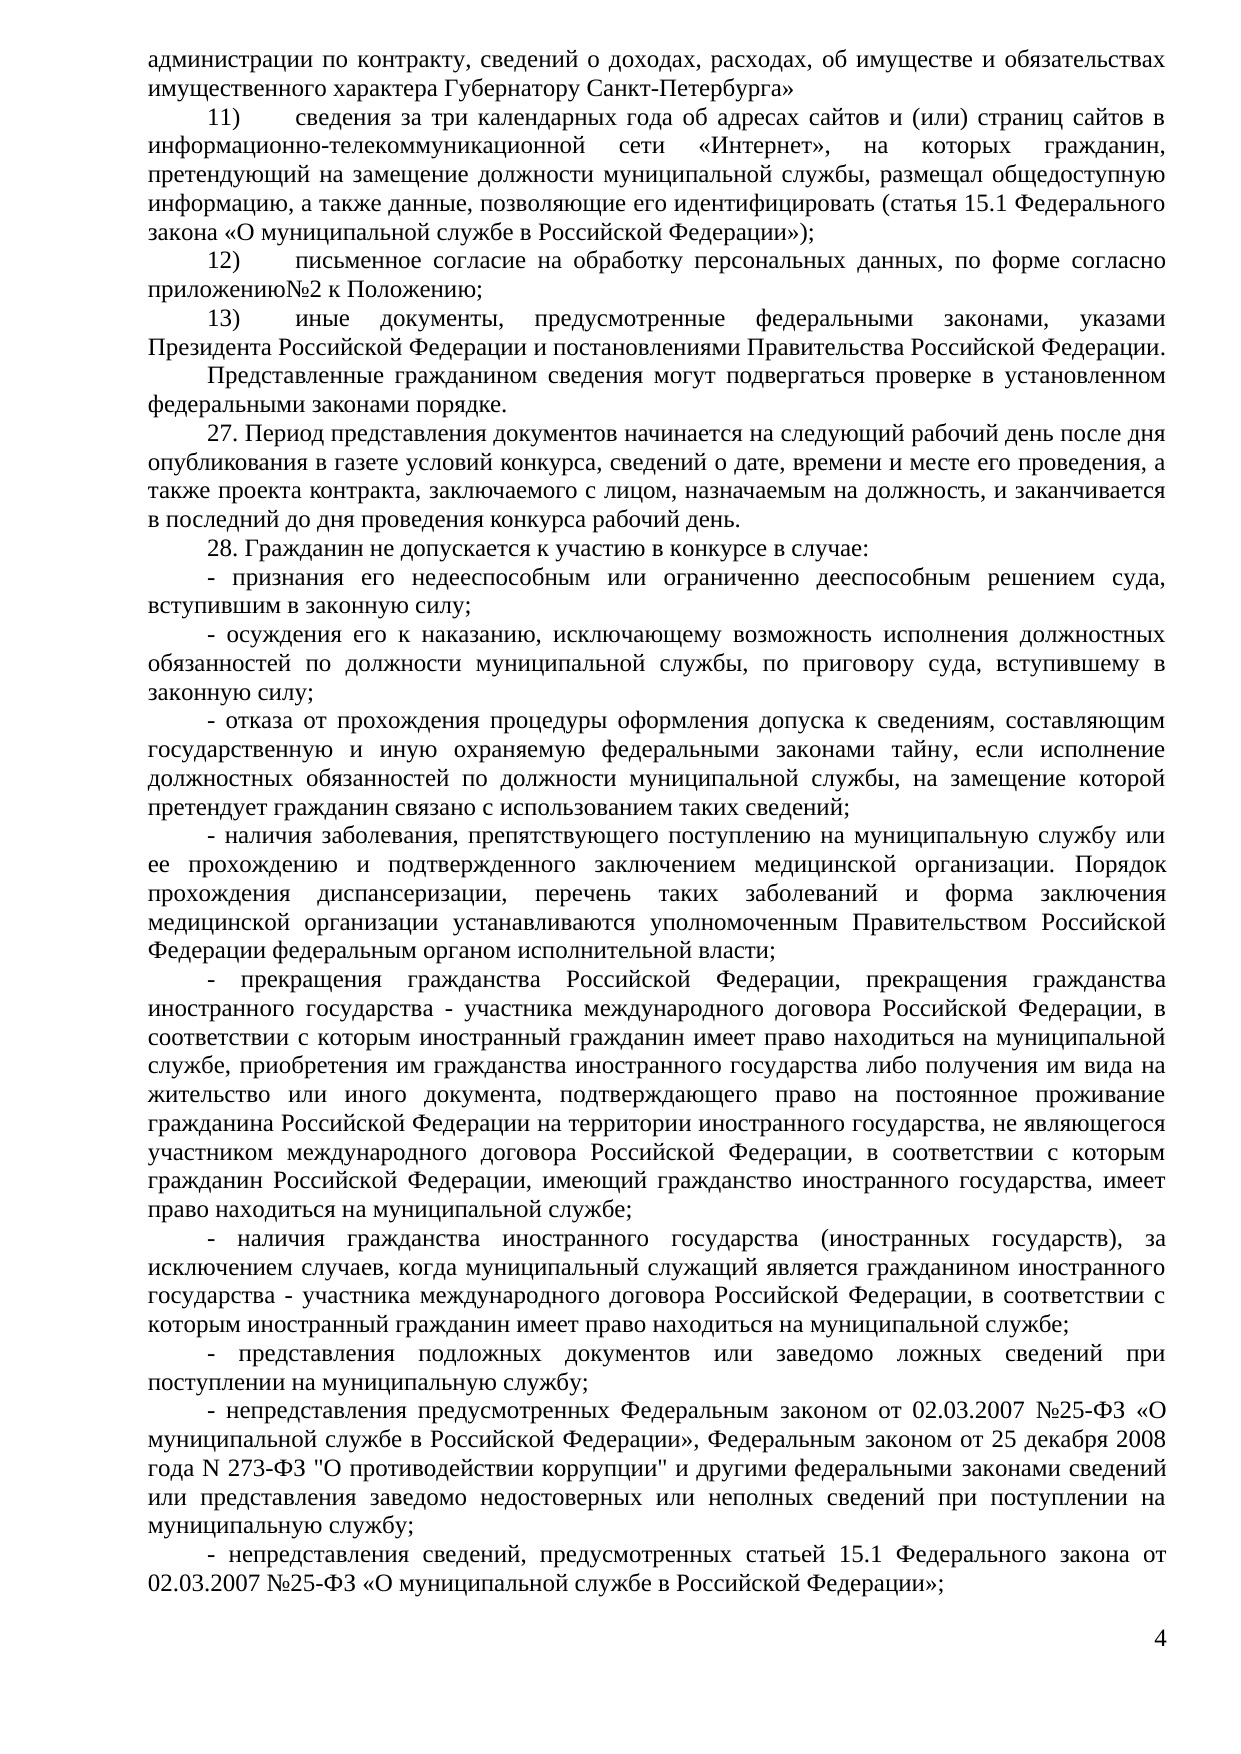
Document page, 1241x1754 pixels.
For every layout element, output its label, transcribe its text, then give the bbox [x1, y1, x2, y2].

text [148, 44, 1167, 102]
text 27. Период представления документов начинается на следующий рабочий день после дня опубликования в газете условий конкурса, сведений о дате, времени и месте его проведения, а также проекта контракта, заключаемого с лицом, назначаемым на должность, и заканчивается в последний до дня проведения конкурса рабочий день. [148, 418, 1167, 533]
text - непредставления сведений, предусмотренных статьей 15.1 Федерального закона от 02.03.2007 №25-ФЗ «О муниципальной службе в Российской Федерации»; [148, 1539, 1167, 1597]
text - отказа от прохождения процедуры оформления допуска к сведениям, составляющим государственную и иную охраняемую федеральными законами тайну, если исполнение должностных обязанностей по должности муниципальной службы, на замещение которой претендует гражданин связано с использованием таких сведений; [148, 706, 1167, 821]
text - прекращения гражданства Российской Федерации, прекращения гражданства иностранного государства - участника международного договора Российской Федерации, в соответствии с которым иностранный гражданин имеет право находиться на муниципальной службе, приобретения им гражданства иностранного государства либо получения им вида на жительство или иного документа, подтверждающего право на постоянное проживание гражданина Российской Федерации на территории иностранного государства, не являющегося участником международного договора Российской Федерации, в соответствии с которым гражданин Российской Федерации, имеющий гражданство иностранного государства, имеет право находиться на муниципальной службе; [148, 964, 1167, 1223]
list иные документы, предусмотренные федеральными законами, указами Президента Российской Федерации и постановлениями Правительства Российской Федерации. [148, 303, 1167, 361]
text - признания его недееспособным или ограниченно дееспособным решением суда, вступившим в законную силу; [148, 562, 1167, 619]
text - непредставления предусмотренных Федеральным законом от 02.03.2007 №25-ФЗ «О муниципальной службе в Российской Федерации», Федеральным законом от 25 декабря 2008 года N 273-ФЗ "О противодействии коррупции" и другими федеральными законами сведений или представления заведомо недостоверных или неполных сведений при поступлении на муниципальную службу; [148, 1396, 1167, 1539]
text - осуждения его к наказанию, исключающему возможность исполнения должностных обязанностей по должности муниципальной службы, по приговору суда, вступившему в законную силу; [148, 619, 1167, 706]
text 28. Гражданин не допускается к участию в конкурсе в случае: [148, 533, 1167, 562]
text - представления подложных документов или заведомо ложных сведений при поступлении на муниципальную службу; [148, 1338, 1167, 1396]
text - наличия заболевания, препятствующего поступлению на муниципальную службу или ее прохождению и подтвержденного заключением медицинской организации. Порядок прохождения диспансеризации, перечень таких заболеваний и форма заключения медицинской организации устанавливаются уполномоченным Правительством Российской Федерации федеральным органом исполнительной власти; [148, 821, 1167, 964]
list письменное согласие на обработку персональных данных, по форме согласно приложению№2 к Положению; [148, 246, 1167, 303]
text - наличия гражданства иностранного государства (иностранных государств), за исключением случаев, когда муниципальный служащий является гражданином иностранного государства - участника международного договора Российской Федерации, в соответствии с которым иностранный гражданин имеет право находиться на муниципальной службе; [148, 1223, 1167, 1338]
list сведения за три календарных года об адресах сайтов и (или) страниц сайтов в информационно-телекоммуникационной сети «Интернет», на которых гражданин, претендующий на замещение должности муниципальной службы, размещал общедоступную информацию, а также данные, позволяющие его идентифицировать (статья 15.1 Федерального закона «О муниципальной службе в Российской Федерации»); [148, 102, 1167, 246]
text Представленные гражданином сведения могут подвергаться проверке в установленном федеральными законами порядке. [148, 361, 1167, 418]
